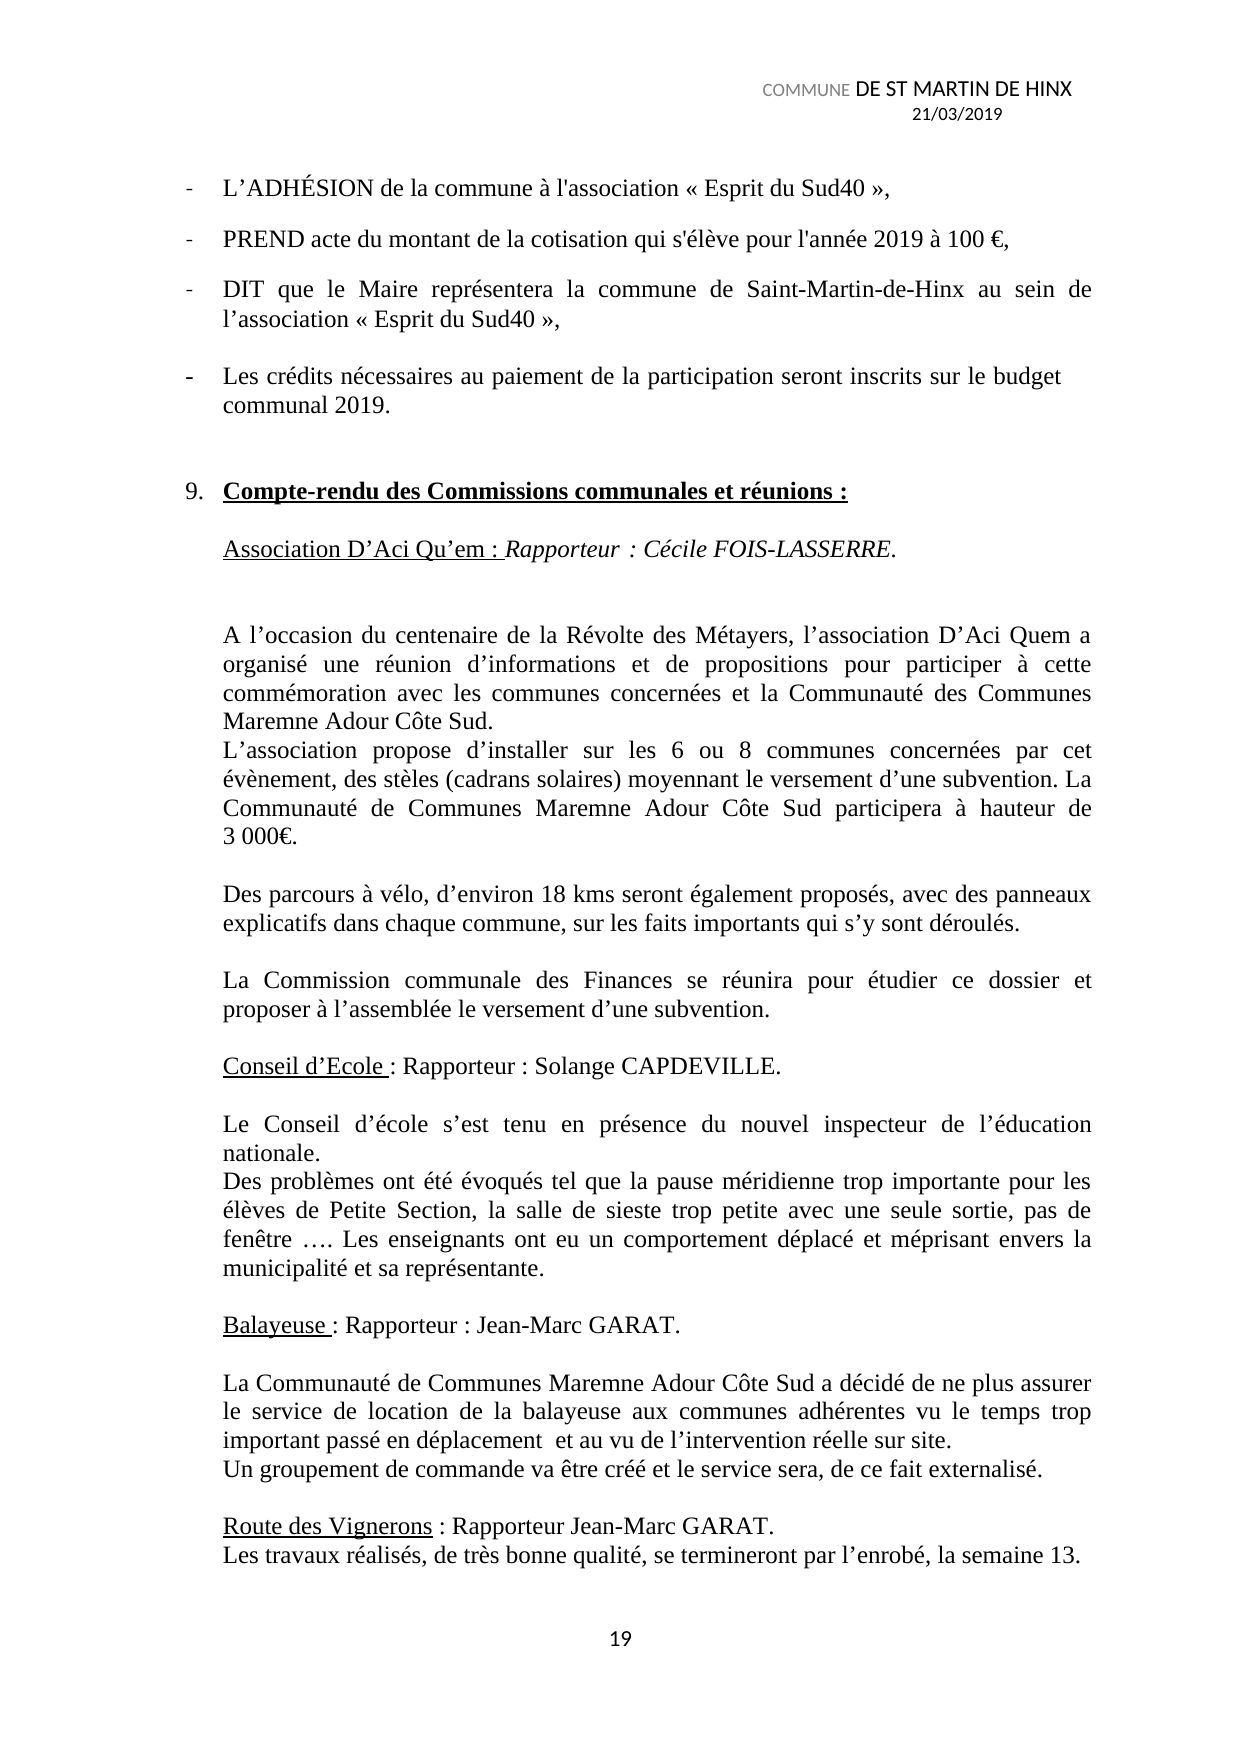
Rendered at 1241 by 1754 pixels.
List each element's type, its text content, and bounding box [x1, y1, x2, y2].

list L’ADHÉSION de la commune à l'association « Esprit du Sud40 », [185, 173, 1093, 203]
list Les travaux réalisés, de très bonne qualité, se termineront par l’enrobé, la semaine 13. [223, 1540, 1093, 1569]
list Conseil d’Ecole : Rapporteur : Solange CAPDEVILLE. [223, 1051, 1093, 1080]
list Compte-rendu des Commissions communales et réunions : [185, 476, 1093, 505]
list DIT que le Maire représentera la commune de Saint-Martin-de-Hinx au sein de l’association « Esprit du Sud40 », [185, 274, 1093, 333]
list Les crédits nécessaires au paiement de la participation seront inscrits sur le budget communal 2019. [185, 361, 1063, 419]
list PREND acte du montant de la cotisation qui s'élève pour l'année 2019 à 100 €, [185, 224, 1093, 253]
list Route des Vignerons : Rapporteur Jean-Marc GARAT. [223, 1511, 1093, 1540]
list La Commission communale des Finances se réunira pour étudier ce dossier et proposer à l’assemblée le versement d’une subvention. [223, 965, 1093, 1023]
list Des problèmes ont été évoqués tel que la pause méridienne trop importante pour les élèves de Petite Section, la salle de sieste trop petite avec une seule sortie, pas de fenêtre …. Les enseignants ont eu un comportement déplacé et méprisant envers la municipalité et sa représentante. [223, 1166, 1093, 1281]
list A l’occasion du centenaire de la Révolte des Métayers, l’association D’Aci Quem a organisé une réunion d’informations et de propositions pour participer à cette commémoration avec les communes concernées et la Communauté des Communes Maremne Adour Côte Sud. [223, 620, 1093, 735]
list La Communauté de Communes Maremne Adour Côte Sud a décidé de ne plus assurer le service de location de la balayeuse aux communes adhérentes vu le temps trop important passé en déplacement et au vu de l’intervention réelle sur site. [223, 1368, 1093, 1454]
list Association D’Aci Qu’em : Rapporteur : Cécile FOIS-LASSERRE. [223, 534, 1093, 563]
list Balayeuse : Rapporteur : Jean-Marc GARAT. [223, 1310, 1093, 1339]
list Le Conseil d’école s’est tenu en présence du nouvel inspecteur de l’éducation nationale. [223, 1109, 1093, 1166]
list Des parcours à vélo, d’environ 18 kms seront également proposés, avec des panneaux explicatifs dans chaque commune, sur les faits importants qui s’y sont déroulés. [223, 879, 1093, 936]
list L’association propose d’installer sur les 6 ou 8 communes concernées par cet évènement, des stèles (cadrans solaires) moyennant le versement d’une subvention. La Communauté de Communes Maremne Adour Côte Sud participera à hauteur de 3 000€. [223, 735, 1093, 850]
list Un groupement de commande va être créé et le service sera, de ce fait externalisé. [223, 1454, 1093, 1483]
